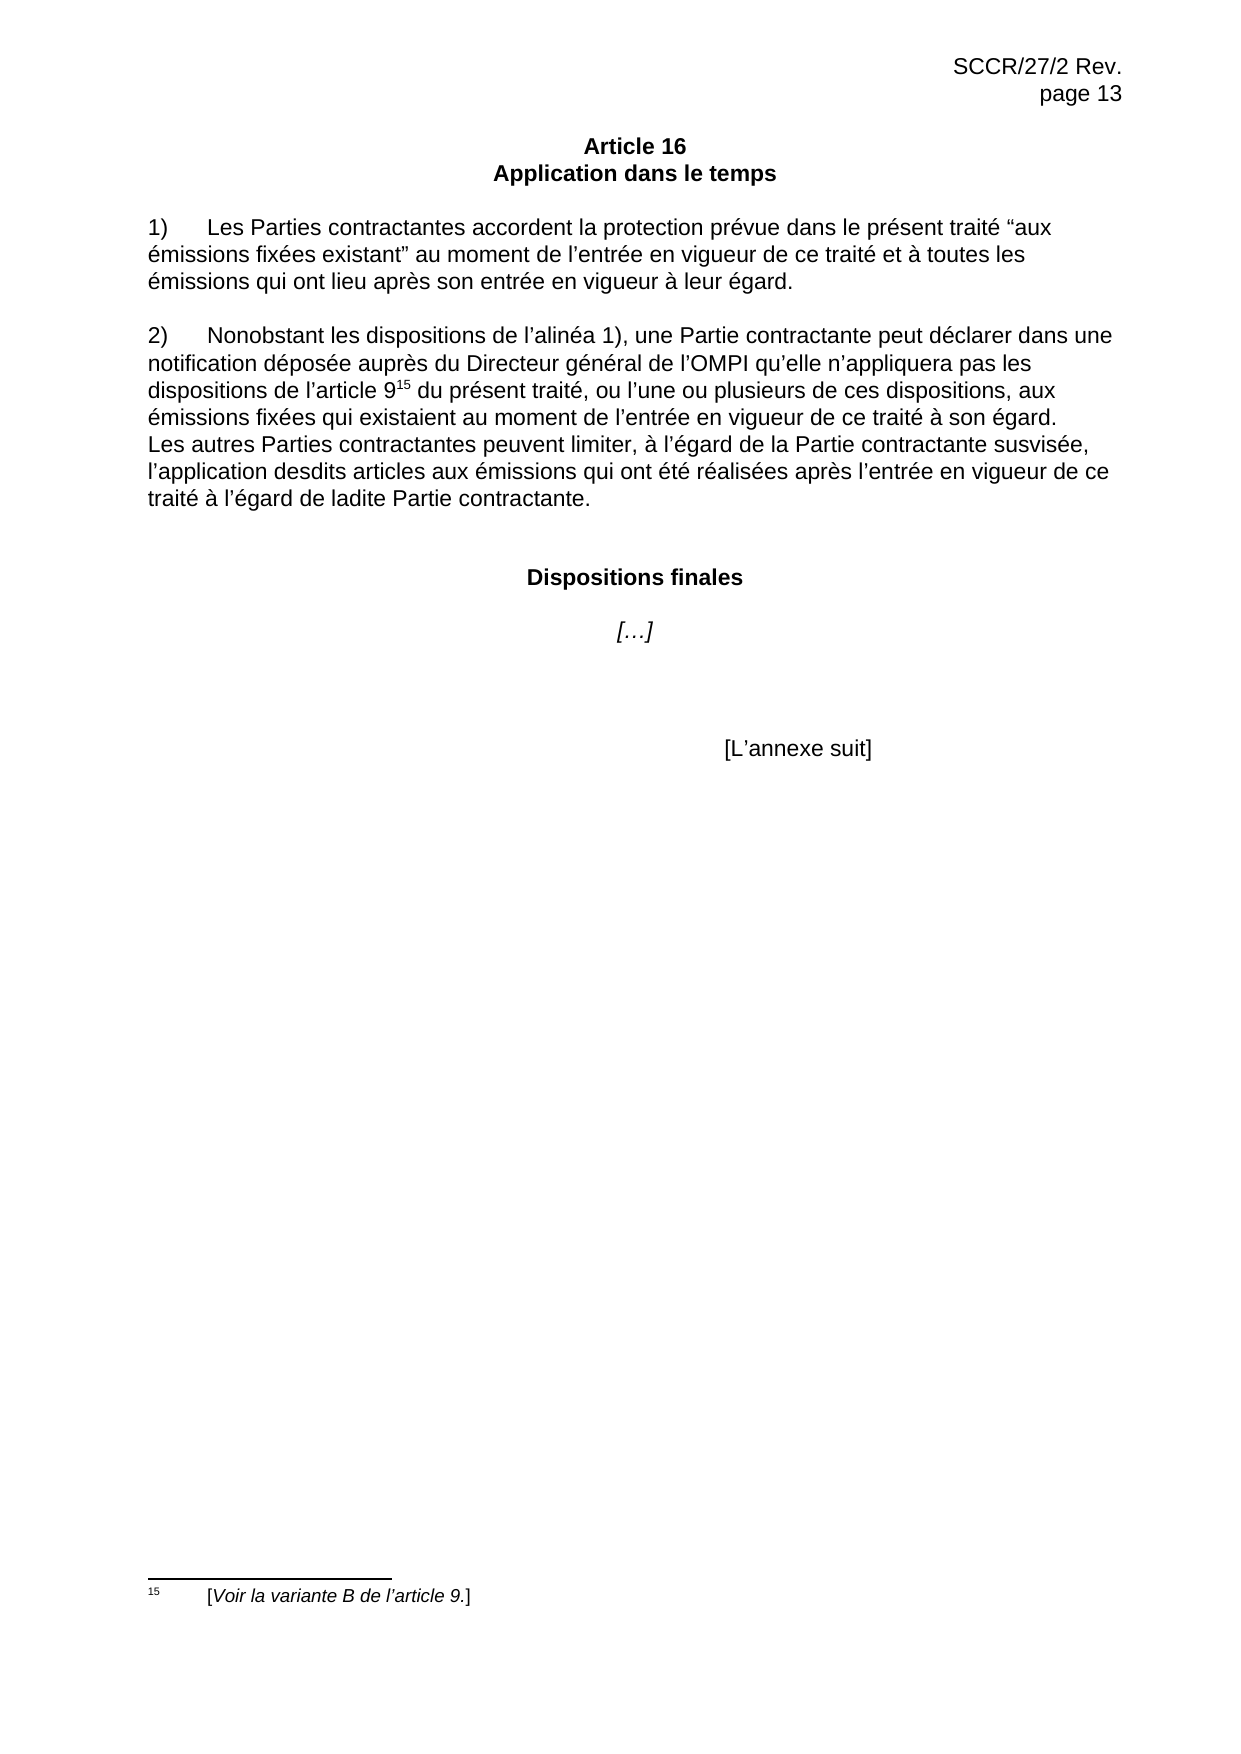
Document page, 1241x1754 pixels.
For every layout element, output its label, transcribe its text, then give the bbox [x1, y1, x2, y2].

text [L’annexe suit] [724, 735, 1122, 762]
text Article 16 [148, 132, 1122, 159]
text Dispositions finales [148, 564, 1122, 590]
text Application dans le temps [148, 159, 1122, 186]
text 1) Les Parties contractantes accordent la protection prévue dans le présent traité “aux émissions fixées existant” au moment de l’entrée en vigueur de ce traité et à toutes les émissions qui ont lieu après son entrée en vigueur à leur égard. [148, 213, 1122, 295]
text […] [148, 617, 1122, 643]
text 2) Nonobstant les dispositions de l’alinéa 1), une Partie contractante peut déclarer dans une notification déposée auprès du Directeur général de l’OMPI qu’elle n’appliquera pas les dispositions de l’article 9 du présent traité, ou l’une ou plusieurs de ces dispositions, aux émissions fixées qui existaient au moment de l’entrée en vigueur de ce traité à son égard. Les autres Parties contractantes peuvent limiter, à l’égard de la Partie contractante susvisée, l’application desdits articles aux émissions qui ont été réalisées après l’entrée en vigueur de ce traité à l’égard de ladite Partie contractante. [148, 322, 1122, 511]
